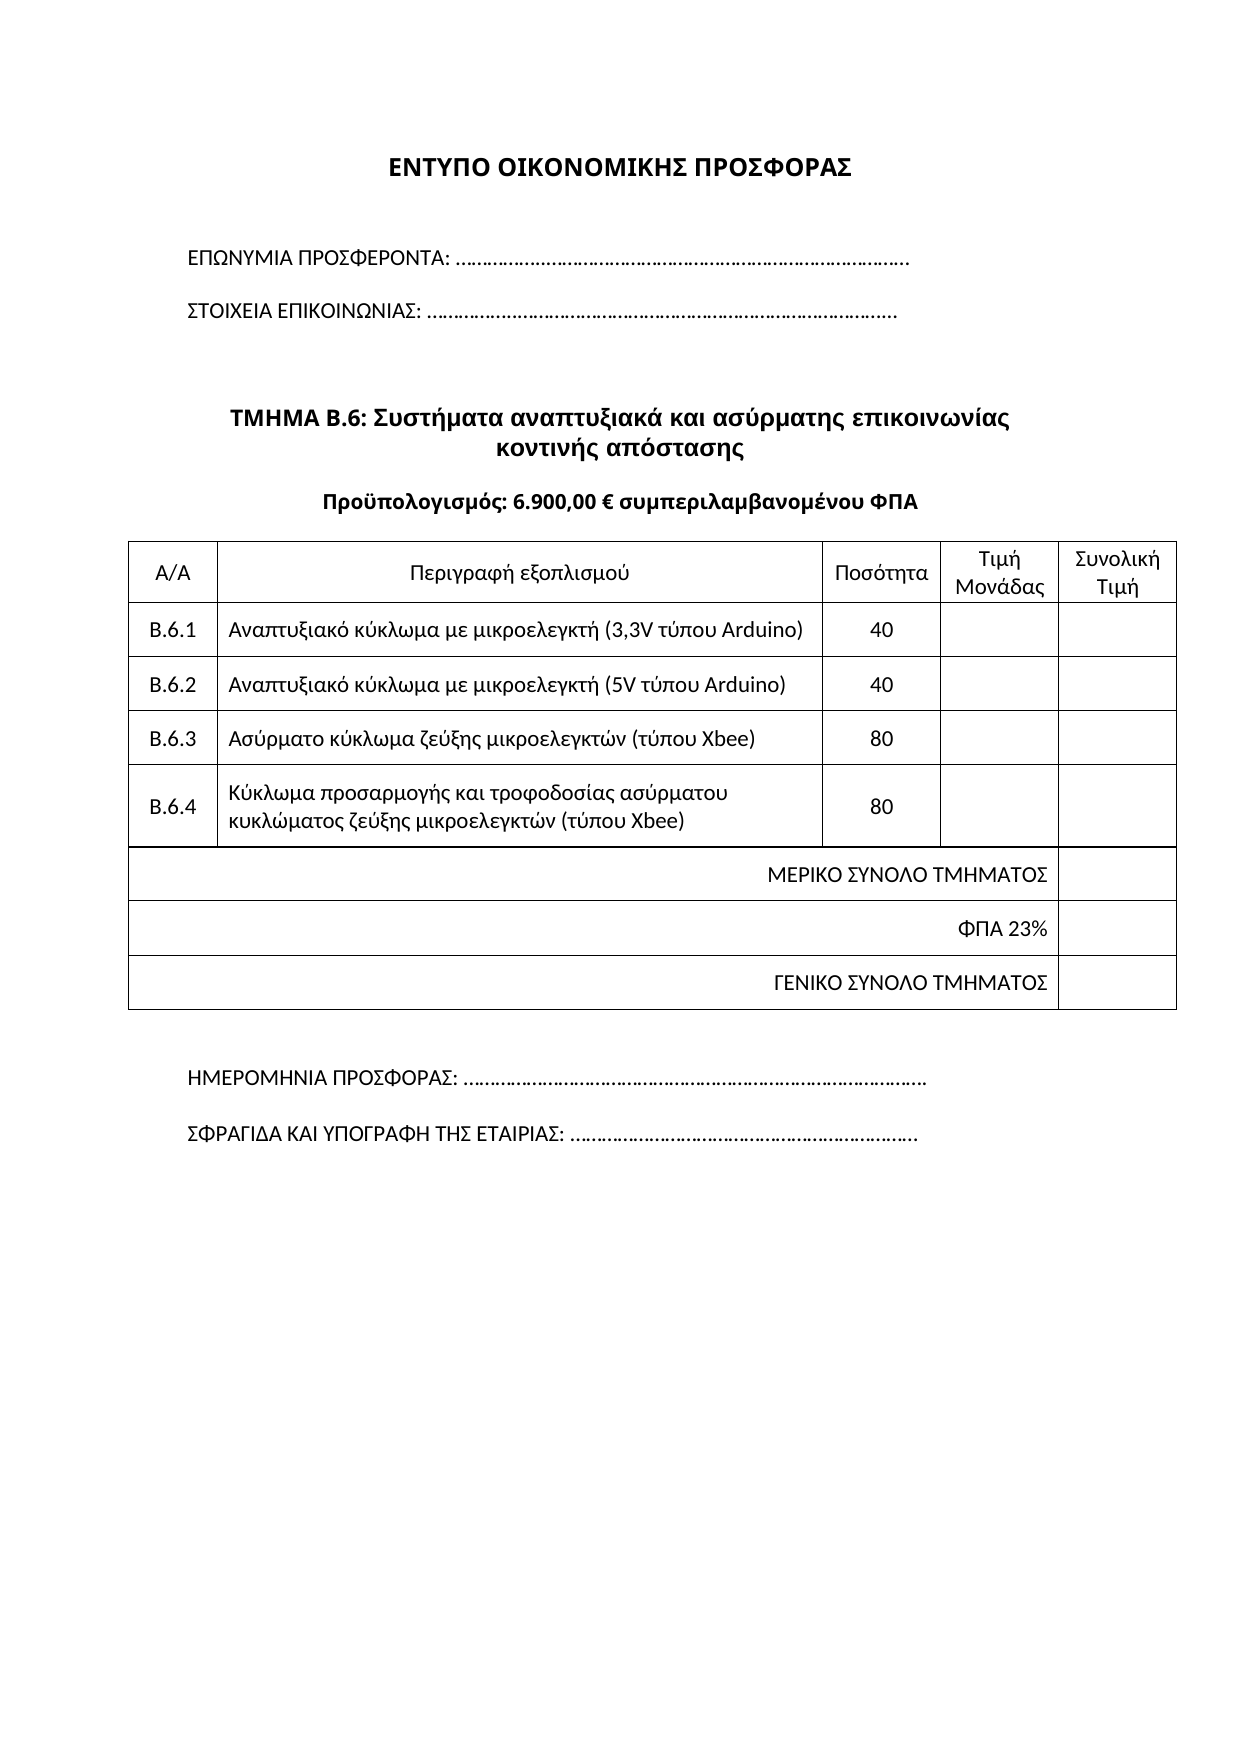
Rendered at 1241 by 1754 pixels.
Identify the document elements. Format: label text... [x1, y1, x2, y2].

text ΕΝΤΥΠΟ ΟΙΚΟΝΟΜΙΚΗΣ ΠΡΟΣΦΟΡΑΣ [187, 150, 1053, 184]
table_cell Κύκλωμα προσαρμογής και τροφοδοσίας ασύρματου κυκλώματος ζεύξης μικροελεγκτών (τύπου Xbee) [218, 765, 822, 846]
table_cell [1059, 901, 1176, 954]
table_cell [1059, 765, 1176, 846]
table_cell Β.6.4 [129, 765, 217, 846]
table_cell ΓΕΝΙΚΟ ΣΥΝΟΛΟ ΤΜΗΜΑΤΟΣ [129, 956, 1058, 1008]
text ΣΦΡΑΓΙΔΑ ΚΑΙ ΥΠΟΓΡΑΦΗ ΤΗΣ ΕΤΑΙΡΙΑΣ: ………………………………………………………… [187, 1119, 1053, 1147]
table_header Ποσότητα [823, 542, 940, 602]
text ΕΠΩΝΥΜΙΑ ΠΡΟΣΦΕΡΟΝΤΑ: ……………..…………………………………………………………… [187, 243, 1053, 271]
table_cell Β.6.2 [129, 657, 217, 710]
table_cell 40 [823, 603, 940, 656]
table_header Συνολική Τιμή [1059, 542, 1176, 602]
table_header Τιμή Μονάδας [941, 542, 1058, 602]
table_cell [941, 711, 1058, 764]
table_cell [941, 603, 1058, 656]
table_cell Β.6.3 [129, 711, 217, 764]
table_cell ΦΠΑ 23% [129, 901, 1058, 954]
text ΣΤΟΙΧΕΙΑ ΕΠΙΚΟΙΝΩΝΙΑΣ: ……………..……………………………………………………………... [187, 296, 1053, 324]
table_cell [1059, 848, 1176, 900]
table_cell [1059, 711, 1176, 764]
table_header Α/Α [129, 542, 217, 602]
table_cell [1059, 603, 1176, 656]
text ΤΜΗΜΑ Β.6: Συστήματα αναπτυξιακά και ασύρματης επικοινωνίας κοντινής απόστασης [187, 402, 1053, 462]
text ΗΜΕΡΟΜΗΝΙΑ ΠΡΟΣΦΟΡΑΣ: ……………………………………………………………………………. [187, 1063, 1053, 1091]
table_cell [1059, 657, 1176, 710]
table_cell 80 [823, 711, 940, 764]
table_cell Β.6.1 [129, 603, 217, 656]
table_cell Αναπτυξιακό κύκλωμα με μικροελεγκτή (3,3V τύπου Arduino) [218, 603, 822, 656]
table_cell [941, 765, 1058, 846]
table_header Περιγραφή εξοπλισμού [218, 542, 822, 602]
table_cell 80 [823, 765, 940, 846]
table_cell 40 [823, 657, 940, 710]
table_cell Ασύρματο κύκλωμα ζεύξης μικροελεγκτών (τύπου Xbee) [218, 711, 822, 764]
table_cell ΜΕΡΙΚΟ ΣΥΝΟΛΟ ΤΜΗΜΑΤΟΣ [129, 848, 1058, 900]
table_cell [1059, 956, 1176, 1008]
table_cell [941, 657, 1058, 710]
text Προϋπολογισμός: 6.900,00 € συμπεριλαμβανομένου ΦΠΑ [187, 487, 1053, 516]
table_cell Αναπτυξιακό κύκλωμα με μικροελεγκτή (5V τύπου Arduino) [218, 657, 822, 710]
